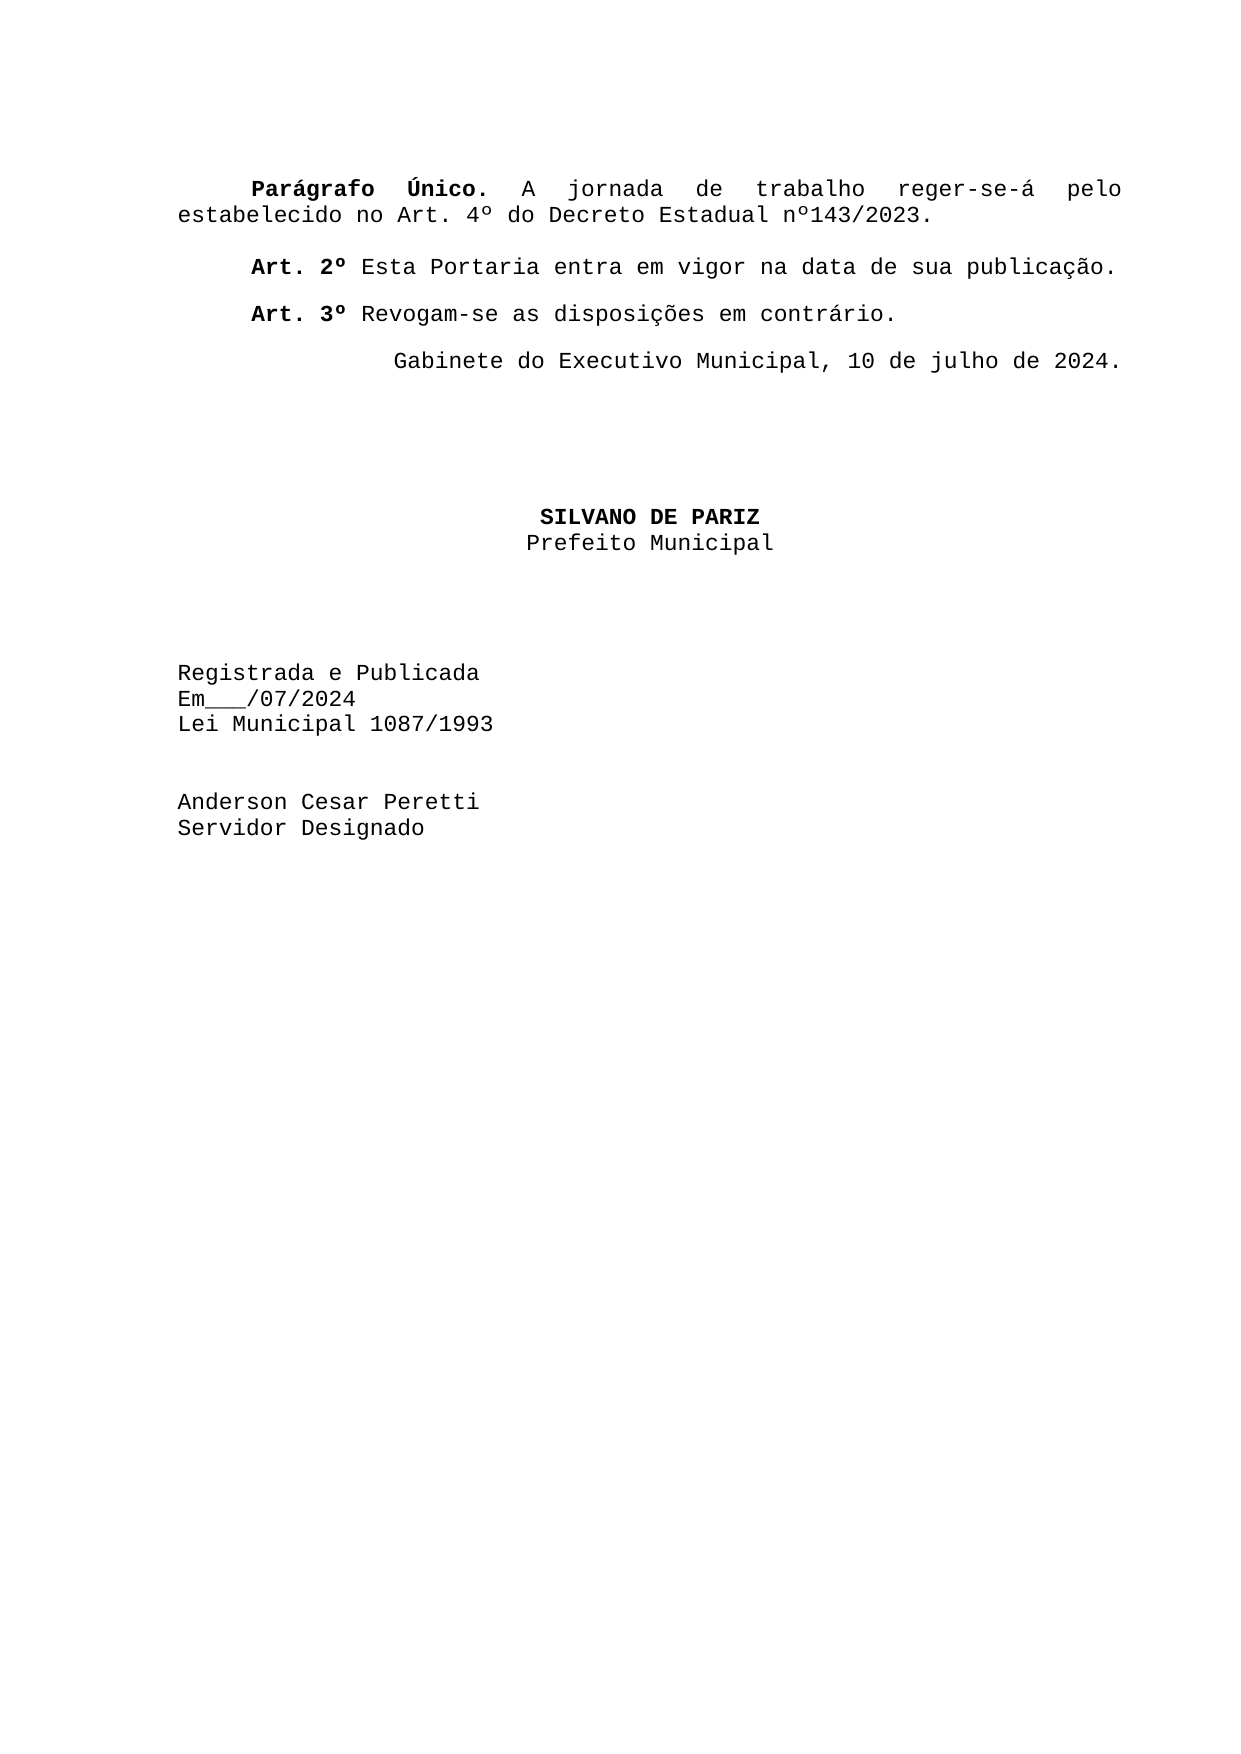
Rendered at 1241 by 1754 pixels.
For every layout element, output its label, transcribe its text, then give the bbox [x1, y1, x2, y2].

text Art. 3º Revogam-se as disposições em contrário. [177, 303, 1122, 326]
text Registrada e Publicada [177, 661, 1122, 687]
text Prefeito Municipal [177, 531, 1122, 557]
text Parágrafo Único. A jornada de trabalho reger-se-á pelo estabelecido no Art. 4º do Decreto Estadual nº143/2023. [177, 177, 1122, 229]
text Anderson Cesar Peretti [177, 791, 1122, 817]
text Em___/07/2024 [177, 687, 1122, 713]
text SILVANO DE PARIZ [177, 505, 1122, 531]
text Servidor Designado [177, 817, 1122, 842]
text Gabinete do Executivo Municipal, 10 de julho de 2024. [177, 350, 1122, 376]
text Lei Municipal 1087/1993 [177, 713, 1122, 739]
text Art. 2º Esta Portaria entra em vigor na data de sua publicação. [177, 255, 1122, 279]
